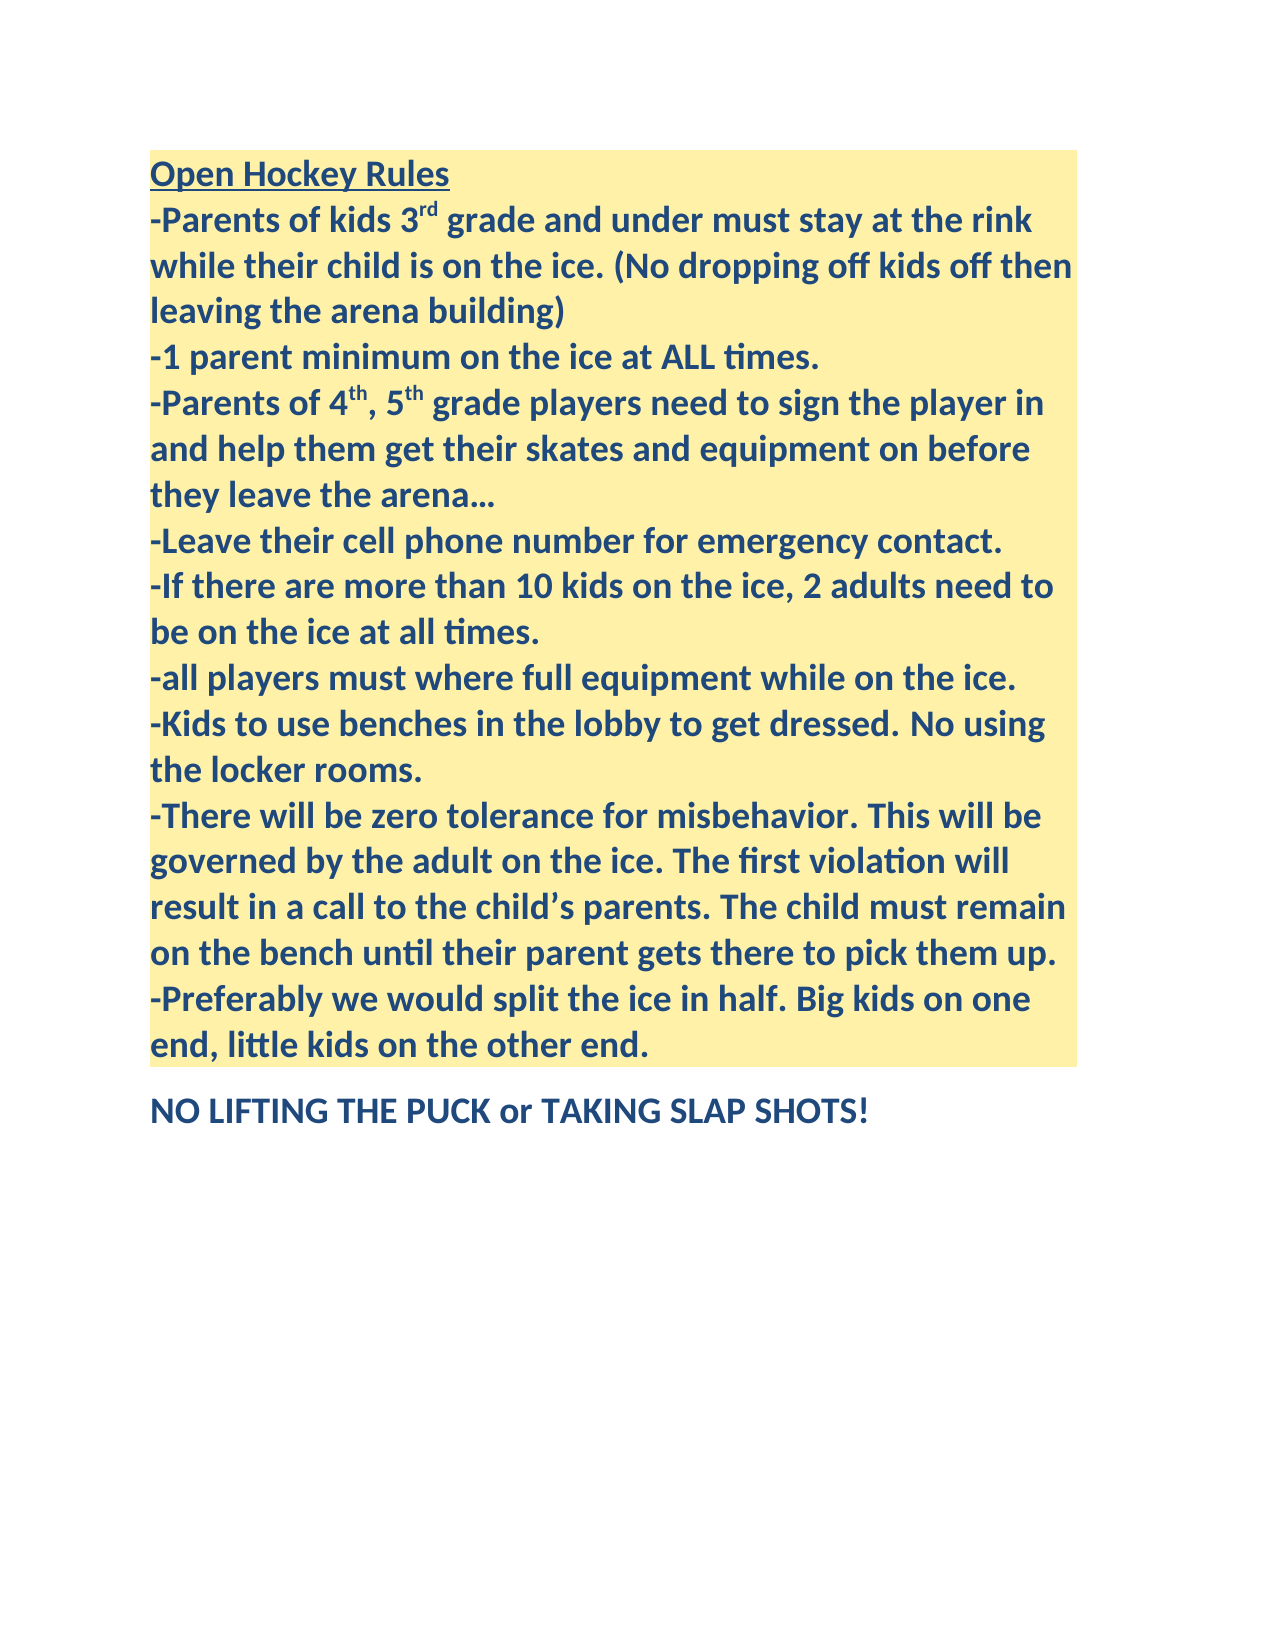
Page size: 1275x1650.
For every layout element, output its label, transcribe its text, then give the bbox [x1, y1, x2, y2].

text -Preferably we would split the ice in half. Big kids on one end, little kids on the other end. [150, 975, 1077, 1067]
text NO LIFTING THE PUCK or TAKING SLAP SHOTS! [150, 1087, 1125, 1133]
text -If there are more than 10 kids on the ice, 2 adults need to be on the ice at all times. [150, 562, 1077, 654]
text -1 parent minimum on the ice at ALL times. [150, 333, 1077, 379]
text -Parents of kids 3rd grade and under must stay at the rink while their child is on the ice. (No dropping off kids off then leaving the arena building) [150, 196, 1077, 333]
text -all players must where full equipment while on the ice. [150, 654, 1077, 700]
text -Kids to use benches in the lobby to get dressed. No using the locker rooms. [150, 700, 1077, 792]
text Open Hockey Rules [150, 150, 1077, 196]
text -There will be zero tolerance for misbehavior. This will be governed by the adult on the ice. The first violation will result in a call to the child’s parents. The child must remain on the bench until their parent gets there to pick them up. [150, 792, 1077, 975]
text -Leave their cell phone number for emergency contact. [150, 517, 1077, 562]
text -Parents of 4th, 5th grade players need to sign the player in and help them get their skates and equipment on before they leave the arena… [150, 379, 1077, 517]
